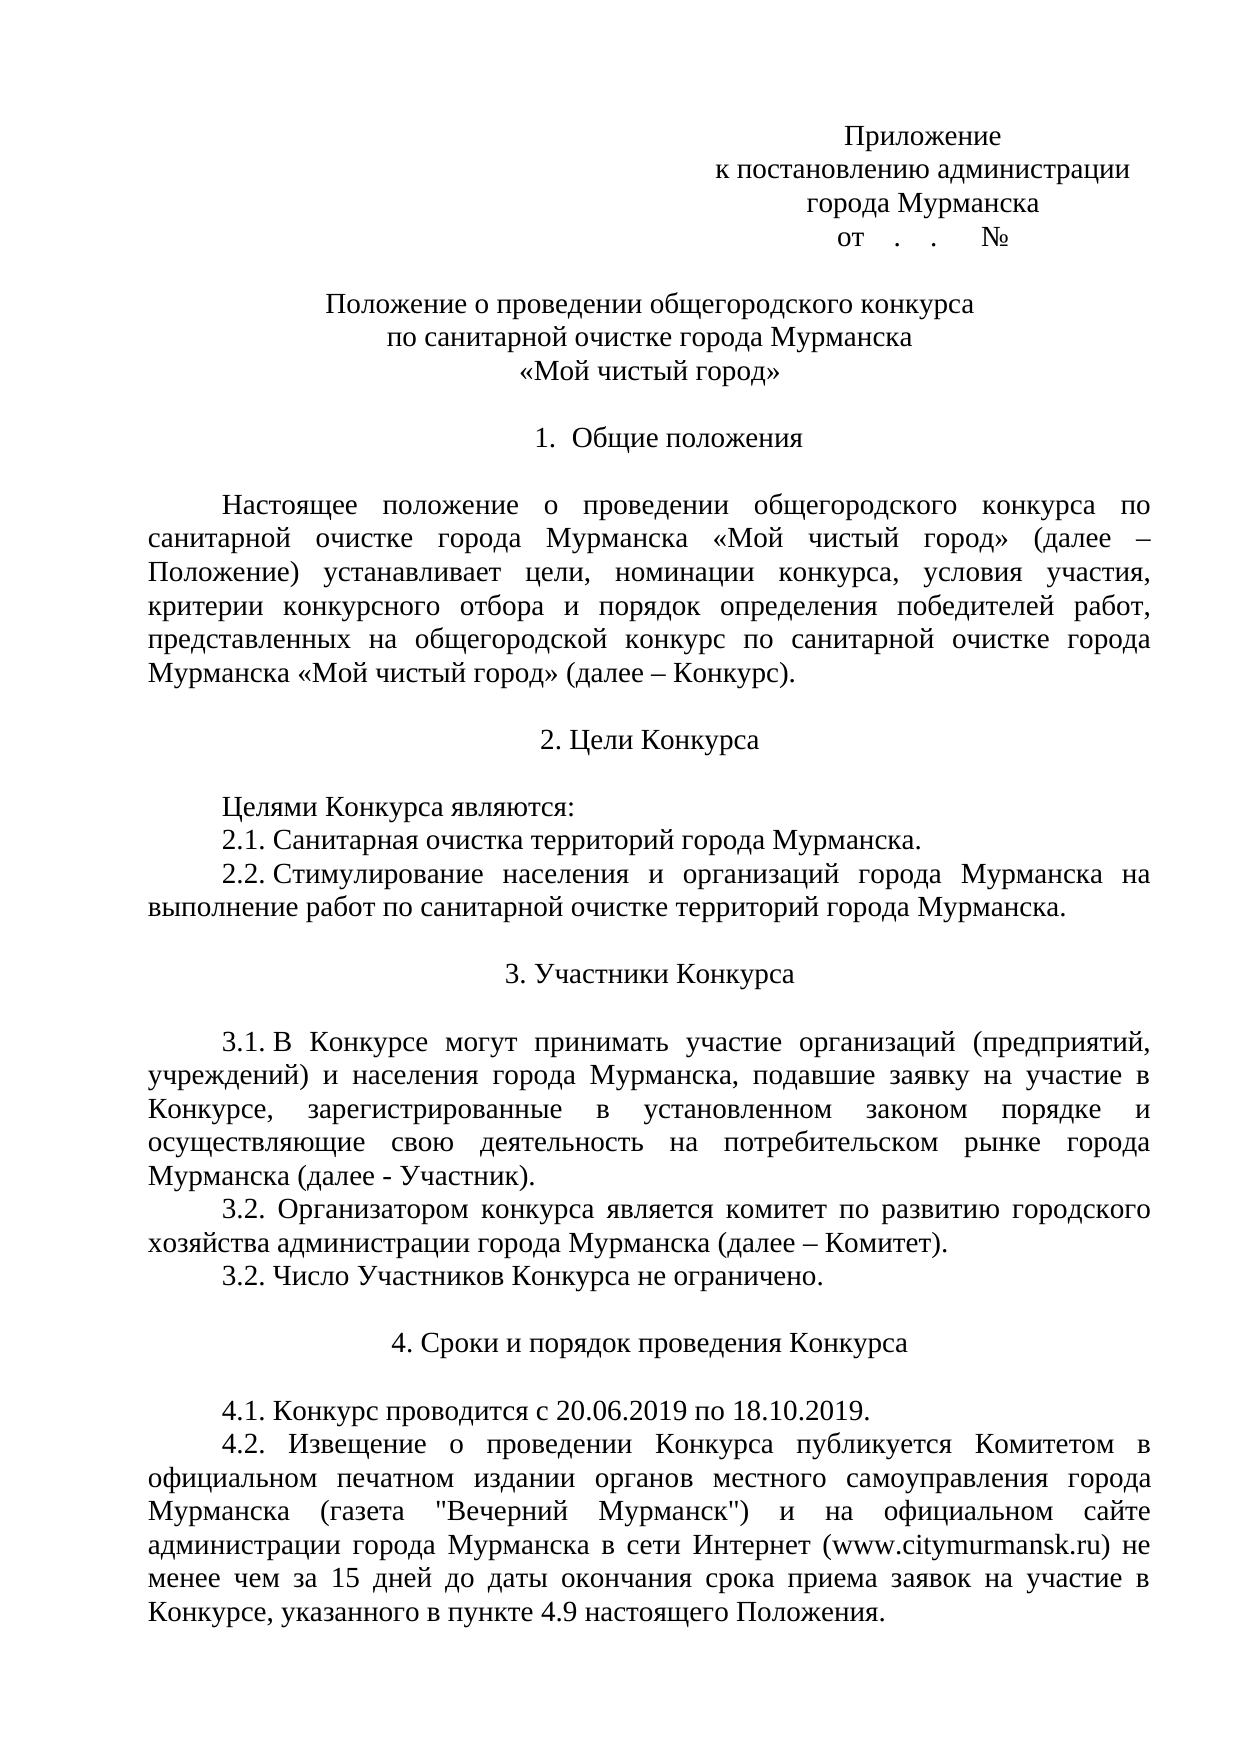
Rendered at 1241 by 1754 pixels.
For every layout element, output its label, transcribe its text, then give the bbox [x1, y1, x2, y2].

list Общие положения [185, 420, 1152, 453]
text 2.1. Санитарная очистка территорий города Мурманска. [148, 822, 1152, 856]
text по санитарной очистке города Мурманска [148, 319, 1152, 353]
text «Мой чистый город» [148, 353, 1152, 386]
text от . . № [694, 219, 1152, 252]
text 3. Участники Конкурса [148, 957, 1152, 990]
text 4. Сроки и порядок проведения Конкурса [148, 1326, 1152, 1359]
text 4.1. Конкурс проводится с 20.06.2019 по 18.10.2019. [148, 1393, 1152, 1426]
text Приложение [694, 118, 1152, 152]
text Настоящее положение о проведении общегородского конкурса по санитарной очистке города Мурманска «Мой чистый город» (далее – Положение) устанавливает цели, номинации конкурса, условия участия, критерии конкурсного отбора и порядок определения победителей работ, представленных на общегородской конкурс по санитарной очистке города Мурманска «Мой чистый город» (далее – Конкурс). [148, 487, 1152, 688]
text 3.2. Организатором конкурса является комитет по развитию городского хозяйства администрации города Мурманска (далее – Комитет). [148, 1191, 1152, 1258]
text 3.1. В Конкурсе могут принимать участие организаций (предприятий, учреждений) и населения города Мурманска, подавшие заявку на участие в Конкурсе, зарегистрированные в установленном законом порядке и осуществляющие свою деятельность на потребительском рынке города Мурманска (далее - Участник). [148, 1024, 1152, 1191]
text 3.2. Число Участников Конкурса не ограничено. [148, 1258, 1152, 1292]
text 2. Цели Конкурса [148, 722, 1152, 755]
text 2.2. Стимулирование населения и организаций города Мурманска на выполнение работ по санитарной очистке территорий города Мурманска. [148, 856, 1152, 923]
text Положение о проведении общегородского конкурса [148, 286, 1152, 319]
text Целями Конкурса являются: [148, 789, 1152, 822]
text 4.2. Извещение о проведении Конкурса публикуется Комитетом в официальном печатном издании органов местного самоуправления города Мурманска (газета "Вечерний Мурманск") и на официальном сайте администрации города Мурманска в сети Интернет (www.citymurmansk.ru) не менее чем за 15 дней до даты окончания срока приема заявок на участие в Конкурсе, указанного в пункте 4.9 настоящего Положения. [148, 1426, 1152, 1627]
text к постановлению администрации города Мурманска [694, 152, 1152, 219]
